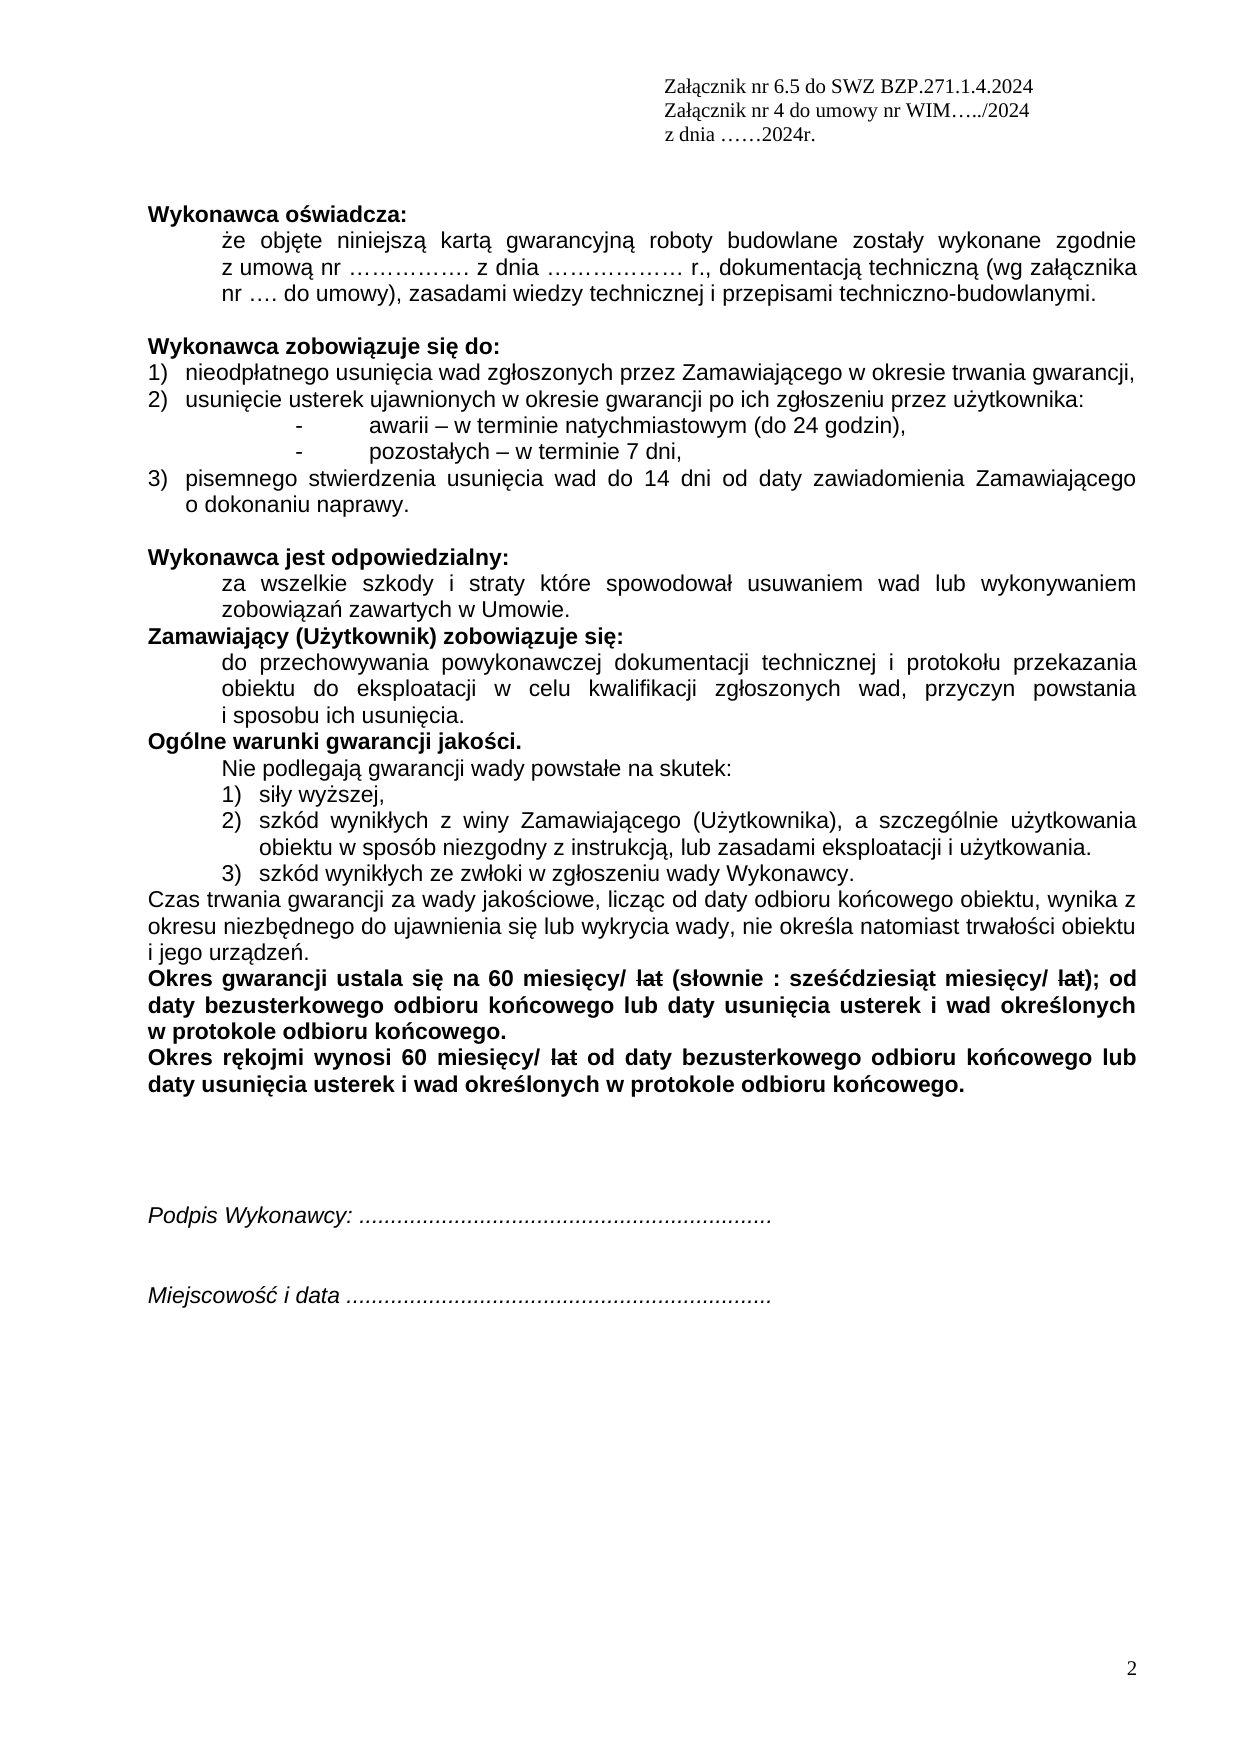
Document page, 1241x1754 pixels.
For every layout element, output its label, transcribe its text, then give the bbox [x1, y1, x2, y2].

text Okres gwarancji ustala się na 60 miesięcy/ lat (słownie : sześćdziesiąt miesięcy/ lat); od daty bezusterkowego odbioru końcowego lub daty usunięcia usterek i wad określonych w protokole odbioru końcowego. [148, 965, 1137, 1044]
text Czas trwania gwarancji za wady jakościowe, licząc od daty odbioru końcowego obiektu, wynika z okresu niezbędnego do ujawnienia się lub wykrycia wady, nie określa natomiast trwałości obiektu i jego urządzeń. [148, 886, 1137, 965]
list nieodpłatnego usunięcia wad zgłoszonych przez Zamawiającego w okresie trwania gwarancji, [148, 359, 1137, 386]
text że objęte niniejszą kartą gwarancyjną roboty budowlane zostały wykonane zgodnie z umową nr ……………. z dnia ……………… r., dokumentacją techniczną (wg załącznika nr …. do umowy), zasadami wiedzy technicznej i przepisami techniczno-budowlanymi. [221, 227, 1137, 306]
text Ogólne warunki gwarancji jakości. [148, 728, 1137, 754]
list usunięcie usterek ujawnionych w okresie gwarancji po ich zgłoszeniu przez użytkownika: [148, 386, 1137, 412]
text do przechowywania powykonawczej dokumentacji technicznej i protokołu przekazania obiektu do eksploatacji w celu kwalifikacji zgłoszonych wad, przyczyn powstania i sposobu ich usunięcia. [221, 649, 1137, 728]
text Wykonawca oświadcza: [148, 201, 1137, 227]
list pisemnego stwierdzenia usunięcia wad do 14 dni od daty zawiadomienia Zamawiającego o dokonaniu naprawy. [148, 464, 1137, 517]
list awarii – w terminie natychmiastowym (do 24 godzin), [295, 412, 1137, 438]
text Zamawiający (Użytkownik) zobowiązuje się: [148, 623, 1137, 649]
text Wykonawca jest odpowiedzialny: [148, 544, 1137, 570]
list siły wyższej, [221, 781, 1137, 807]
text Wykonawca zobowiązuje się do: [148, 333, 1137, 359]
subtitle Podpis Wykonawcy: ................................................................. [148, 1202, 1137, 1229]
text Miejscowość i data ................................................................... [148, 1282, 1137, 1308]
text Nie podlegają gwarancji wady powstałe na skutek: [148, 754, 1137, 781]
text Okres rękojmi wynosi 60 miesięcy/ lat od daty bezusterkowego odbioru końcowego lub daty usunięcia usterek i wad określonych w protokole odbioru końcowego. [148, 1044, 1137, 1097]
text za wszelkie szkody i straty które spowodował usuwaniem wad lub wykonywaniem zobowiązań zawartych w Umowie. [221, 570, 1137, 623]
list szkód wynikłych ze zwłoki w zgłoszeniu wady Wykonawcy. [221, 860, 1137, 886]
list pozostałych – w terminie 7 dni, [295, 438, 1137, 464]
list szkód wynikłych z winy Zamawiającego (Użytkownika), a szczególnie użytkowania obiektu w sposób niezgodny z instrukcją, lub zasadami eksploatacji i użytkowania. [221, 807, 1137, 860]
